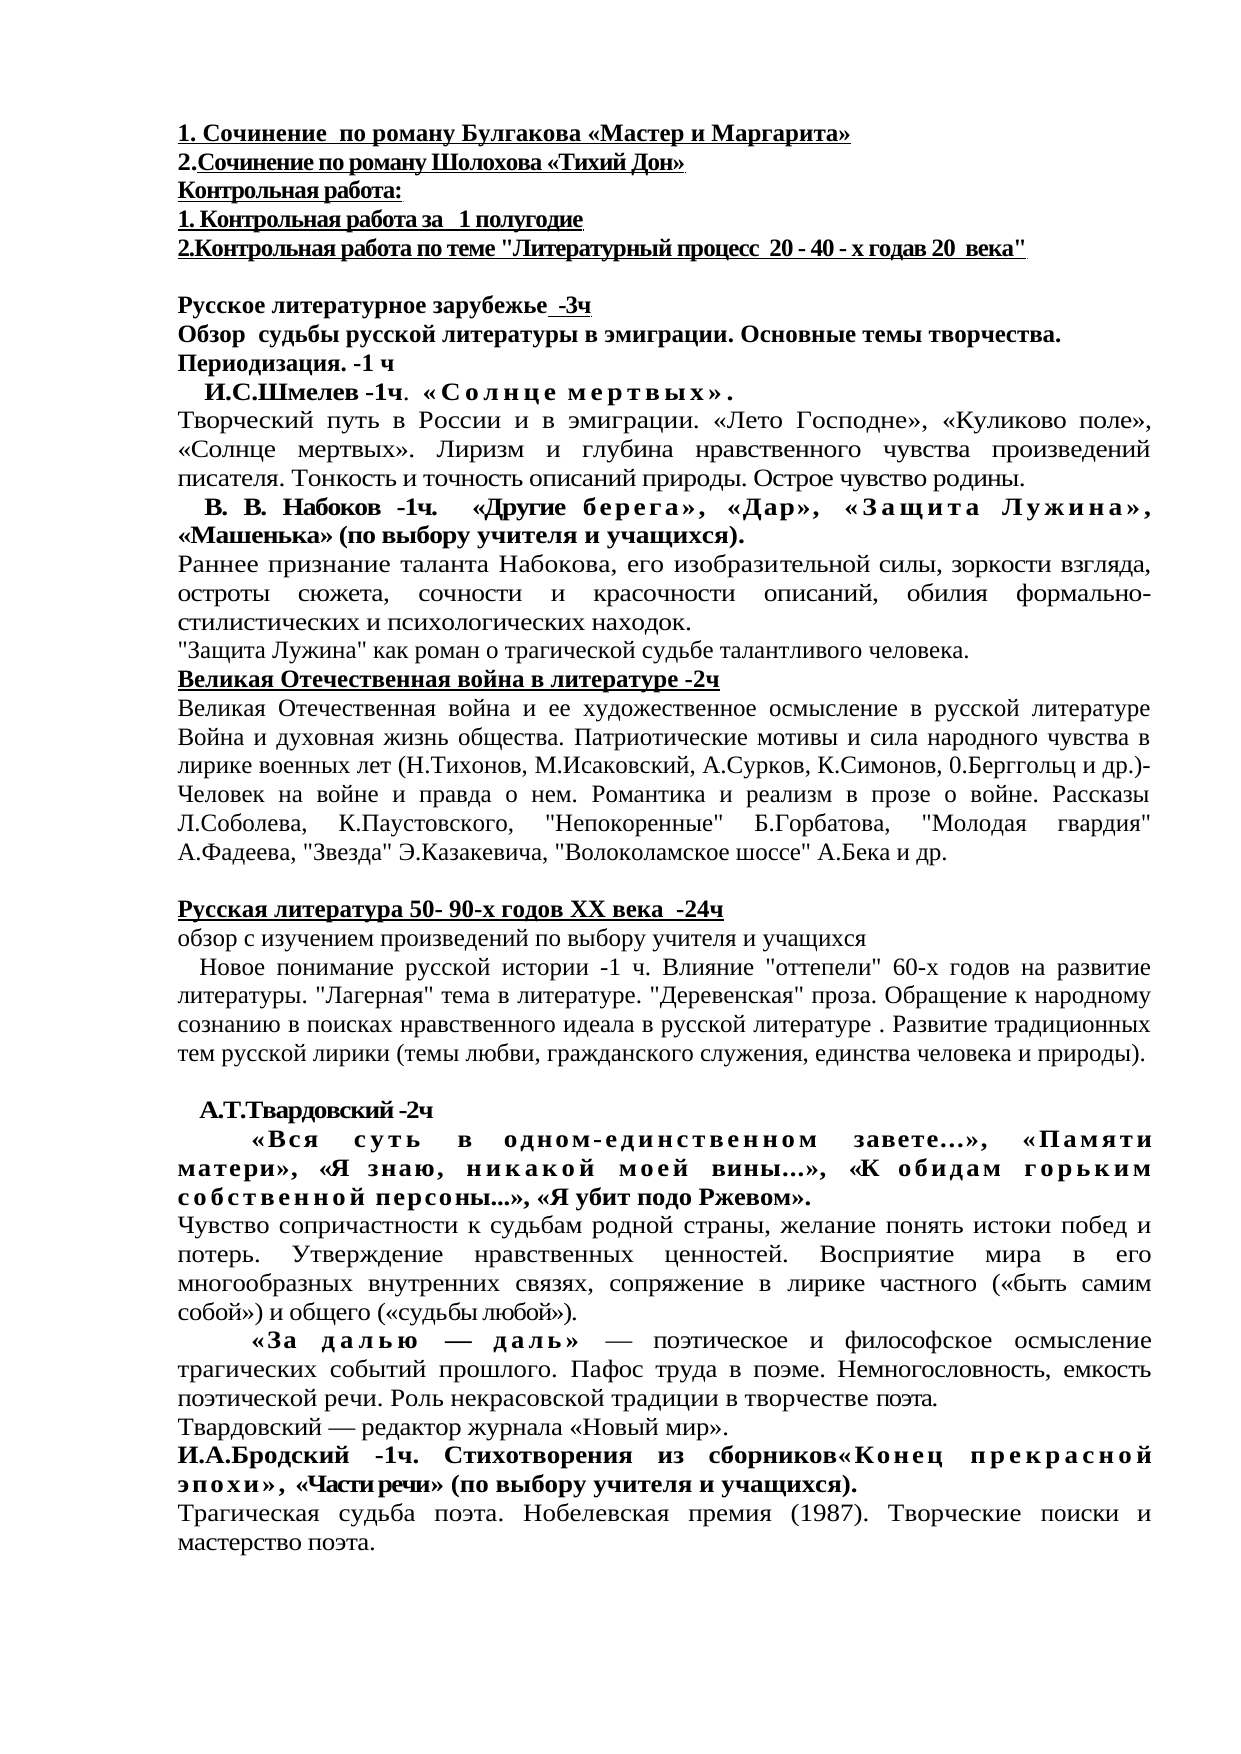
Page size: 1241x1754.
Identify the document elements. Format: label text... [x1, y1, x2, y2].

text А.Т.Твардовский -2ч [177, 1096, 1152, 1124]
text Периодизация. -1 ч [177, 348, 1152, 377]
text И.А.Бродский -1ч. Стихотворения из сборников«Конец прекрасной эпохи», «Части речи» (по выбору учителя и учащихся). [177, 1441, 1152, 1498]
text 2.Контрольная работа по теме "Литературный процесс 20 - 40 - х годав 20 века" [177, 233, 1152, 262]
text Раннее признание таланта Набокова, его изобразительной силы, зоркости взгляда, остроты сюжета, сочности и красочности описаний, обилия формально-стилистических и психологических находок. [177, 549, 1152, 636]
text "Защита Лужина" как роман о трагической судьбе талантливого человека. [177, 636, 1152, 664]
text Русское литературное зарубежье -3ч [177, 291, 1152, 319]
text Контрольная работа: [177, 176, 1152, 204]
text Русская литература 50- 90-х годов XX века -24ч [177, 894, 1152, 923]
text «Вся суть в одном-единственном завете...», «Памяти матери», «Я знаю, никакой моей вины...», «К обидам горьким собственной персоны...», «Я убит подо Ржевом». [177, 1124, 1152, 1211]
text Твардовский — редактор журнала «Новый мир». [177, 1412, 1152, 1441]
text Трагическая судьба поэта. Нобелевская премия (1987). Творческие поиски и мастерство поэта. [177, 1498, 1152, 1556]
text И.С.Шмелев -1ч. «Солнце мертвых». [177, 377, 1152, 406]
text Чувство сопричастности к судьбам родной страны, желание понять истоки побед и потерь. Утверждение нравственных ценностей. Восприятие мира в его многообразных внутренних связях, сопряжение в лирике частного («быть самим собой») и общего («судьбы любой»). [177, 1211, 1152, 1326]
text Новое понимание русской истории -1 ч. Влияние "оттепели" 60-х годов на развитие литературы. "Лагерная" тема в литературе. "Деревенская" проза. Обращение к народному сознанию в поисках нравственного идеала в русской литературе . Развитие традиционных тем русской лирики (темы любви, гражданского служения, единства человека и природы). [177, 952, 1152, 1067]
text 1. Контрольная работа за 1 полугодие [177, 204, 1152, 233]
text В. В. Набоков -1ч. «Другие берега», «Дар», «Защита Лужина», «Машенька» (по выбору учителя и учащихся). [177, 492, 1152, 549]
text обзор с изучением произведений по выбору учителя и учащихся [177, 923, 1152, 952]
text Великая Отечественная война в литературе -2ч [177, 664, 1152, 693]
text 2.Сочинение по роману Шолохова «Тихий Дон» [177, 147, 1152, 176]
text Творческий путь в России и в эмиграции. «Лето Господне», «Куликово поле», «Солнце мертвых». Лиризм и глубина нравственного чувства произведений писателя. Тонкость и точность описаний природы. Острое чувство родины. [177, 406, 1152, 492]
text Великая Отечественная война и ее художественное осмысление в русской литературе Война и духовная жизнь общества. Патриотические мотивы и сила народного чувства в лирике военных лет (Н.Тихонов, М.Исаковский, А.Сурков, К.Симонов, 0.Берггольц и др.)- Человек на войне и правда о нем. Романтика и реализм в прозе о войне. Рассказы Л.Соболева, К.Паустовского, "Непокоренные" Б.Горбатова, "Молодая гвардия" А.Фадеева, "Звезда" Э.Казакевича, "Волоколамское шоссе" А.Бека и др. [177, 693, 1152, 866]
text Обзор судьбы русской литературы в эмиграции. Основные темы творчества. [177, 319, 1152, 348]
text «За далью — даль» — поэтическое и философское осмысление трагических событий прошлого. Пафос труда в поэме. Немногословность, емкость поэтической речи. Роль некрасовской традиции в творчестве поэта. [177, 1326, 1152, 1412]
text 1. Сочинение по роману Булгакова «Мастер и Маргарита» [177, 118, 1152, 147]
